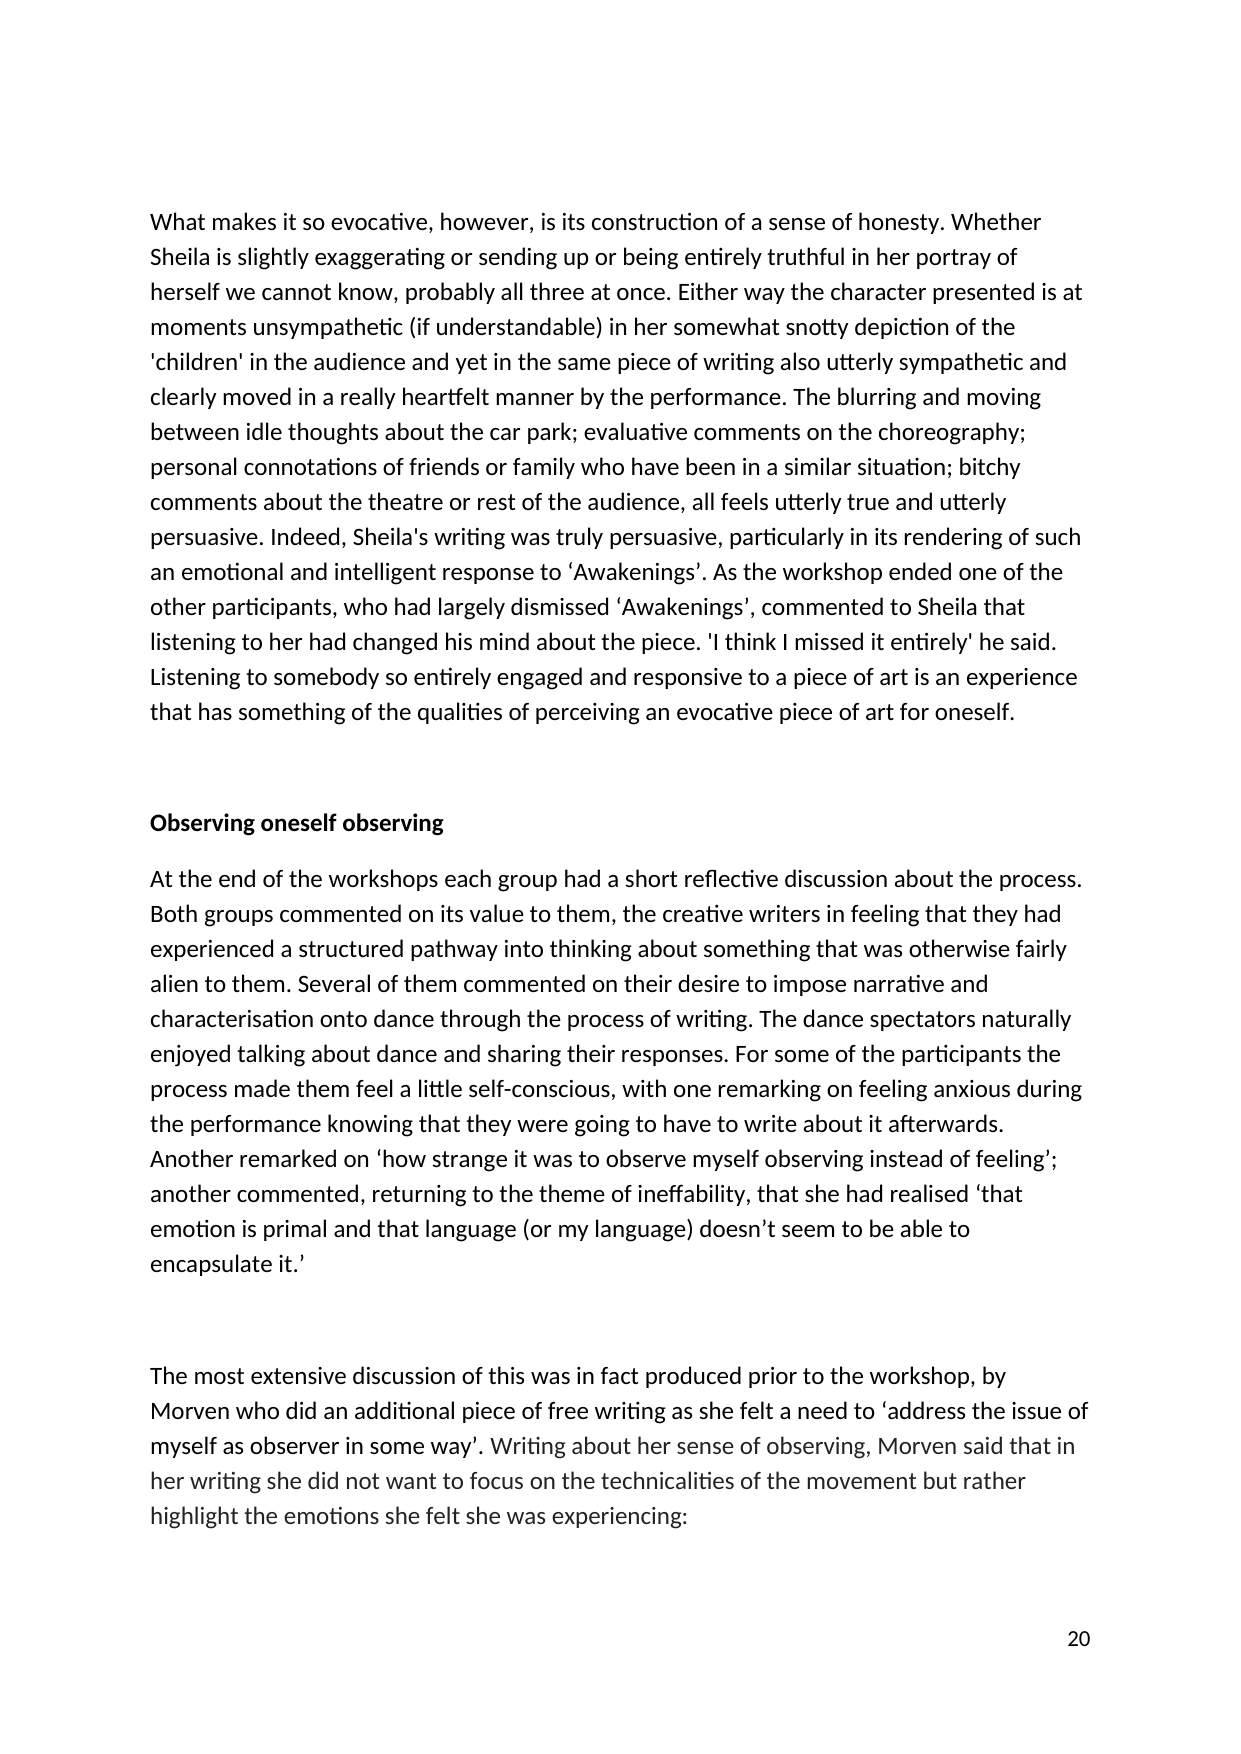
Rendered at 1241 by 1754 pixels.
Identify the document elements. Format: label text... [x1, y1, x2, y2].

text Observing oneself observing [150, 807, 1090, 838]
text The most extensive discussion of this was in fact produced prior to the workshop, by Morven who did an additional piece of free writing as she felt a need to ‘address the issue of myself as observer in some way’. Writing about her sense of observing, Morven said that in her writing she did not want to focus on the technicalities of the movement but rather highlight the emotions she felt she was experiencing: [150, 1360, 1090, 1531]
text What makes it so evocative, however, is its construction of a sense of honesty. Whether Sheila is slightly exaggerating or sending up or being entirely truthful in her portray of herself we cannot know, probably all three at once. Either way the character presented is at moments unsympathetic (if understandable) in her somewhat snotty depiction of the 'children' in the audience and yet in the same piece of writing also utterly sympathetic and clearly moved in a really heartfelt manner by the performance. The blurring and moving between idle thoughts about the car park; evaluative comments on the choreography; personal connotations of friends or family who have been in a similar situation; bitchy comments about the theatre or rest of the audience, all feels utterly true and utterly persuasive. Indeed, Sheila's writing was truly persuasive, particularly in its rendering of such an emotional and intelligent response to ‘Awakenings’. As the workshop ended one of the other participants, who had largely dismissed ‘Awakenings’, commented to Sheila that listening to her had changed his mind about the piece. 'I think I missed it entirely' he said. Listening to somebody so entirely engaged and responsive to a piece of art is an experience that has something of the qualities of perceiving an evocative piece of art for oneself. [150, 206, 1090, 726]
text At the end of the workshops each group had a short reflective discussion about the process. Both groups commented on its value to them, the creative writers in feeling that they had experienced a structured pathway into thinking about something that was otherwise fairly alien to them. Several of them commented on their desire to impose narrative and characterisation onto dance through the process of writing. The dance spectators naturally enjoyed talking about dance and sharing their responses. For some of the participants the process made them feel a little self-conscious, with one remarking on feeling anxious during the performance knowing that they were going to have to write about it afterwards. Another remarked on ‘how strange it was to observe myself observing instead of feeling’; another commented, returning to the theme of ineffability, that she had realised ‘that emotion is primal and that language (or my language) doesn’t seem to be able to encapsulate it.’ [150, 863, 1090, 1279]
